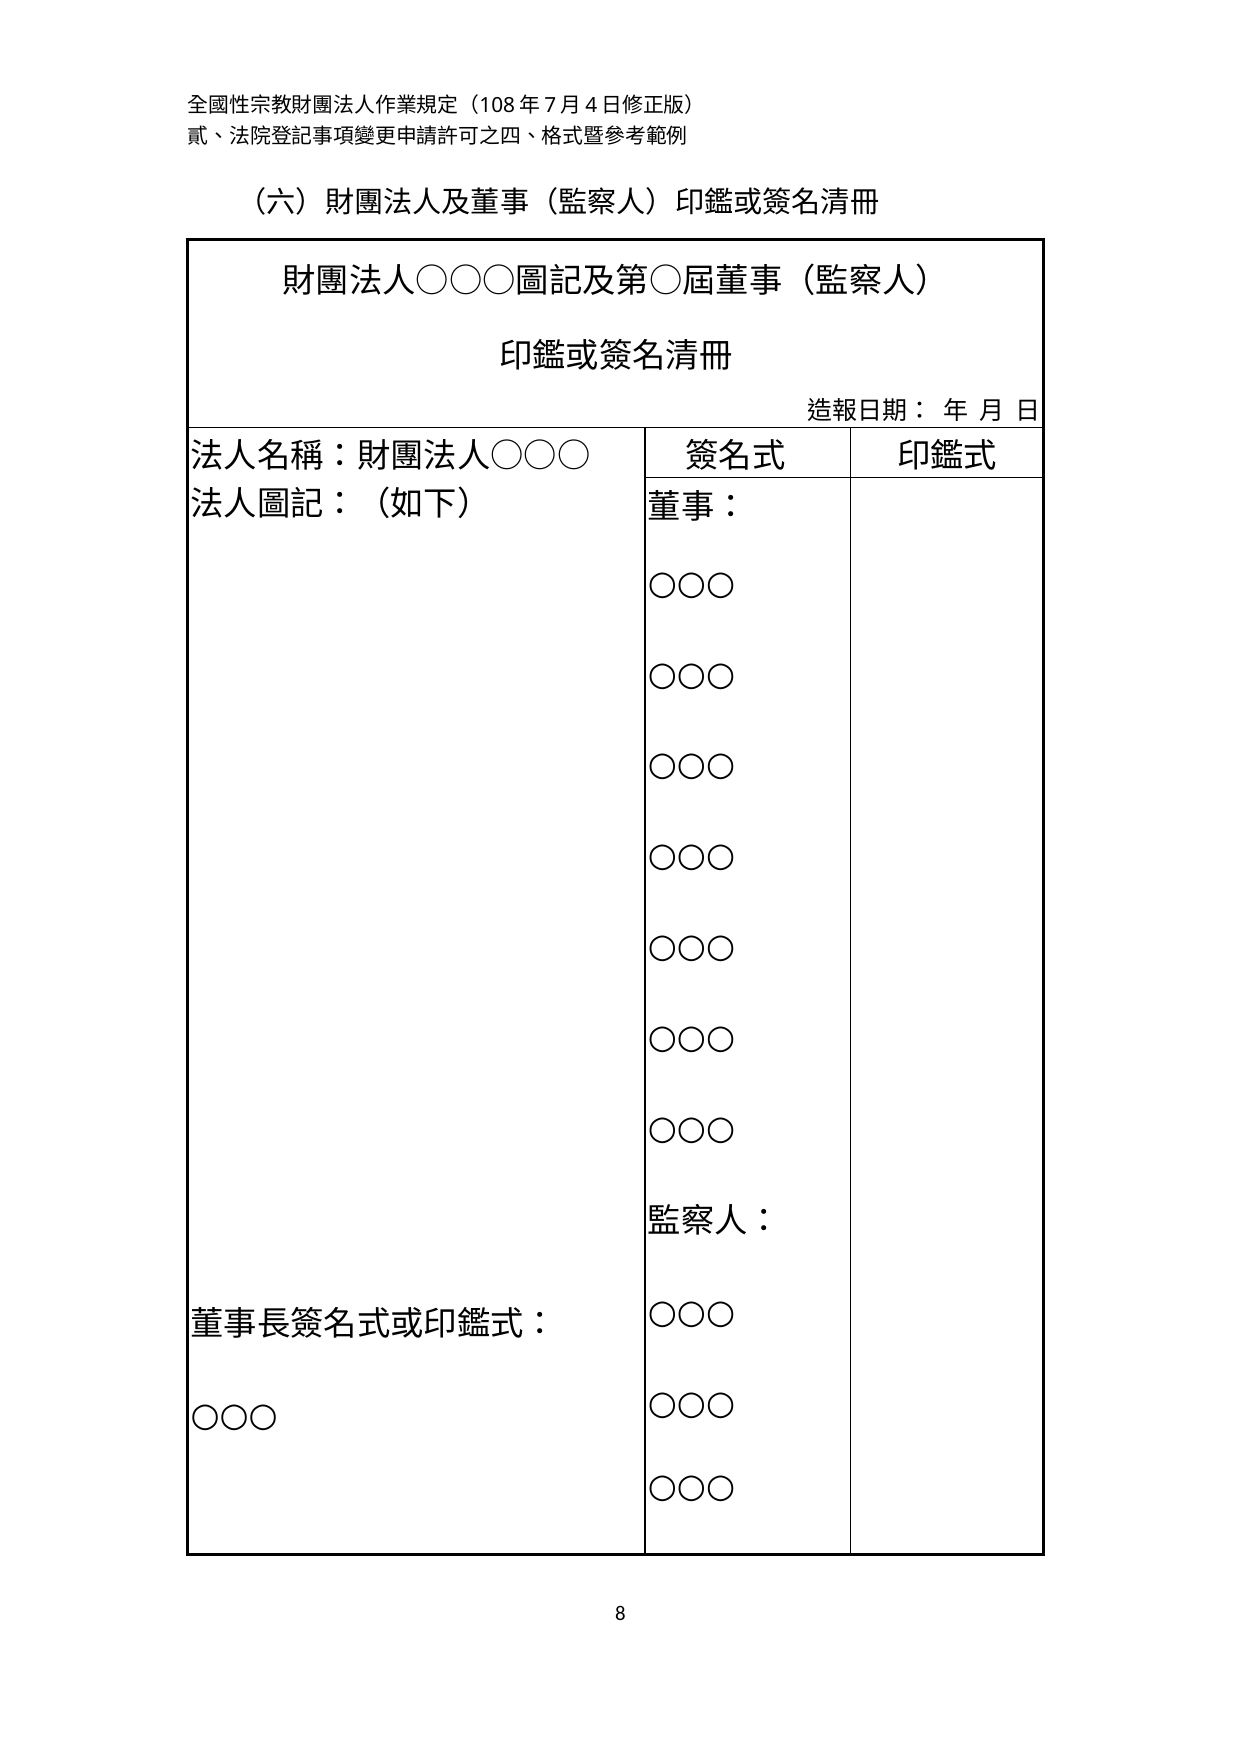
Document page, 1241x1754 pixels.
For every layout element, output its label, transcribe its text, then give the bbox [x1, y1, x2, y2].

table_cell 印鑑式 [851, 428, 1042, 477]
table_cell 法人名稱：財團法人○○○ 法人圖記：（如下） 董事長簽名式或印鑑式： ○○○ [189, 428, 644, 1552]
list （六）財團法人及董事（監察人）印鑑或簽名清冊 [237, 162, 1053, 237]
table_cell 簽名式 [646, 428, 850, 477]
table_cell [851, 478, 1042, 1552]
table_cell 董事： ○○○ ○○○ ○○○ ○○○ ○○○ ○○○ ○○○ 監察人： ○○○ ○○○ ○○○ [646, 478, 850, 1552]
table_header 財團法人○○○圖記及第○屆董事（監察人） 印鑑或簽名清冊 造報日期： 年 月 日 [189, 241, 1042, 427]
